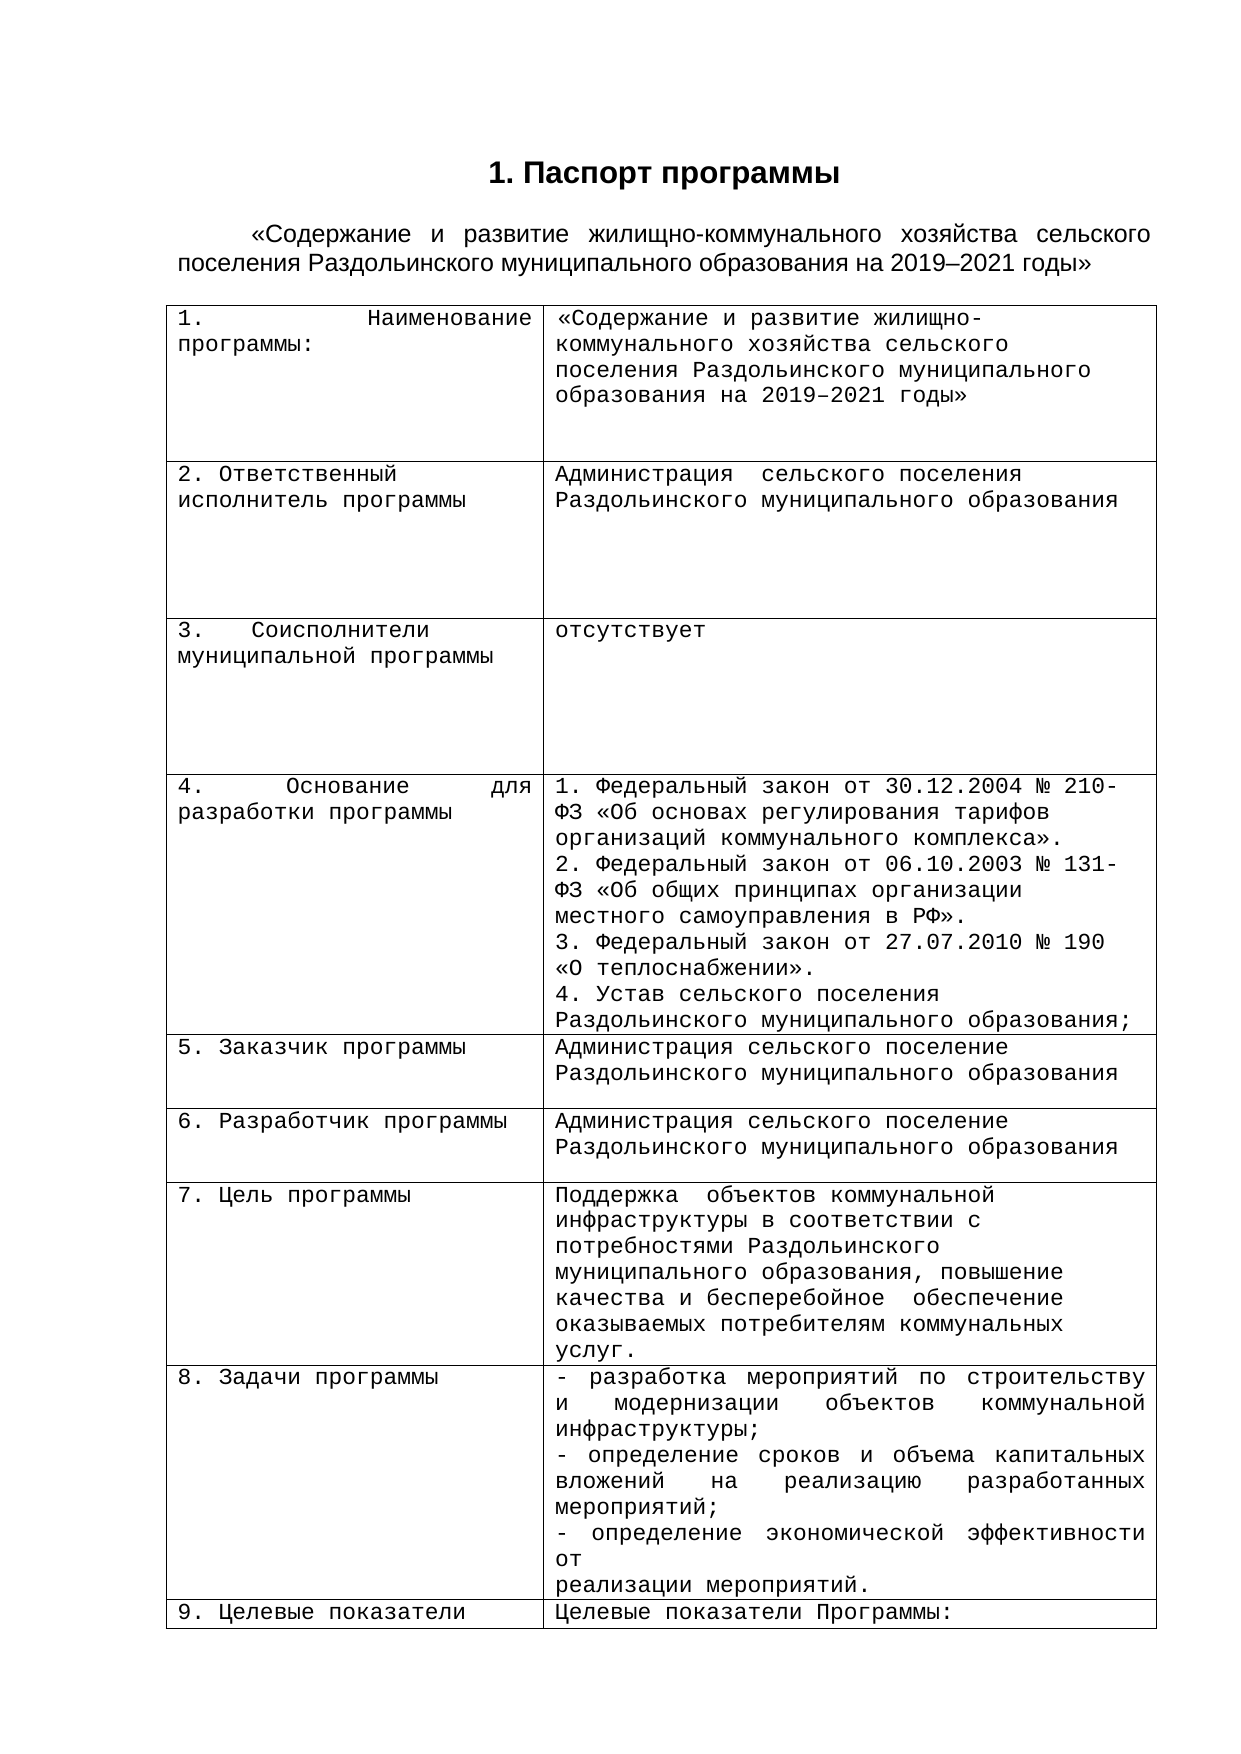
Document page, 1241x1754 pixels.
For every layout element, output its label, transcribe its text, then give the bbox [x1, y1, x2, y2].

table_cell 2. Ответственный исполнитель программы [167, 462, 543, 617]
subtitle 1. Паспорт программы [177, 154, 1152, 190]
table_cell 4. Основание для разработки программы [167, 775, 543, 1034]
table_cell - разработка мероприятий по строительству и модернизации объектов коммунальной инфраструктуры; - определение сроков и объема капитальных вложений на реализацию разработанных мероприятий; - определение экономической эффективности от реализации мероприятий. [544, 1366, 1156, 1599]
table_cell 6. Разработчик программы [167, 1109, 543, 1182]
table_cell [167, 1600, 543, 1627]
table_cell Администрация сельского поселение Раздольинского муниципального образования [544, 1109, 1156, 1182]
table_cell 8. Задачи программы [167, 1366, 543, 1599]
table_cell Администрация сельского поселения Раздольинского муниципального образования [544, 462, 1156, 617]
table_cell отсутствует [544, 619, 1156, 774]
text «Содержание и развитие жилищно-коммунального хозяйства сельского поселения Раздольинского муниципального образования на 2019–2021 годы» [177, 219, 1152, 276]
table_cell 1. Федеральный закон от 30.12.2004 № 210-ФЗ «Об основах регулирования тарифов организаций коммунального комплекса». 2. Федеральный закон от 06.10.2003 № 131-ФЗ «Об общих принципах организации местного самоуправления в РФ». 3. Федеральный закон от 27.07.2010 № 190 «О теплоснабжении». 4. Устав сельского поселения Раздольинского муниципального образования; [544, 775, 1156, 1034]
table_header 1. Наименование программы: [167, 306, 543, 461]
table_header «Содержание и развитие жилищно-коммунального хозяйства сельского поселения Раздольинского муниципального образования на 2019–2021 годы» [544, 306, 1156, 461]
table_cell Соисполнители муниципальной программы [167, 619, 543, 774]
table_cell Поддержка объектов коммунальной инфраструктуры в соответствии с потребностями Раздольинского муниципального образования, повышение качества и бесперебойное обеспечение оказываемых потребителям коммунальных услуг. [544, 1183, 1156, 1364]
table_cell 7. Цель программы [167, 1183, 543, 1364]
table_cell 5. Заказчик программы [167, 1035, 543, 1108]
table_cell Администрация сельского поселение Раздольинского муниципального образования [544, 1035, 1156, 1108]
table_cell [544, 1600, 1156, 1627]
